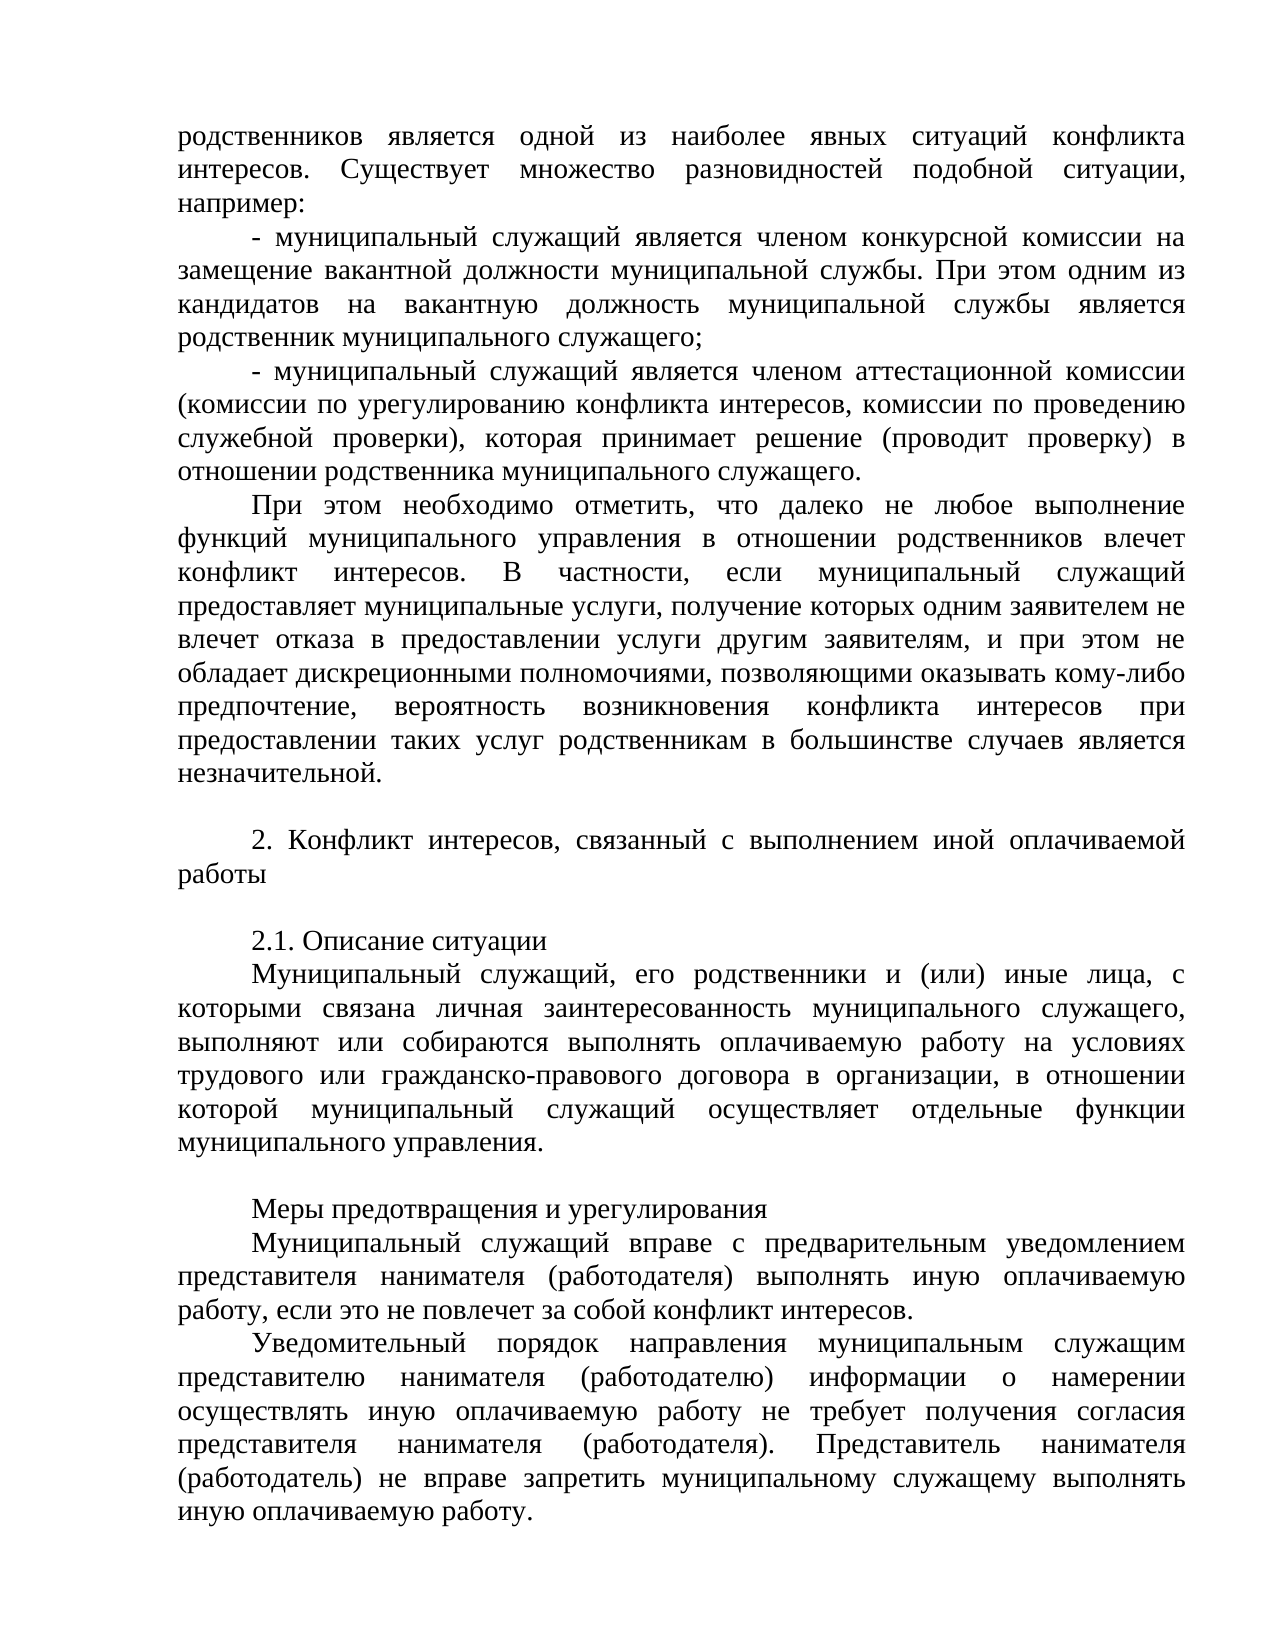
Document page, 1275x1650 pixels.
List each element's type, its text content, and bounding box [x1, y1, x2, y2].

text При этом необходимо отметить, что далеко не любое выполнение функций муниципального управления в отношении родственников влечет конфликт интересов. В частности, если муниципальный служащий предоставляет муниципальные услуги, получение которых одним заявителем не влечет отказа в предоставлении услуги другим заявителям, и при этом не обладает дискреционными полномочиями, позволяющими оказывать кому-либо предпочтение, вероятность возникновения конфликта интересов при предоставлении таких услуг родственникам в большинстве случаев является незначительной. [177, 487, 1186, 789]
text - муниципальный служащий является членом аттестационной комиссии (комиссии по урегулированию конфликта интересов, комиссии по проведению служебной проверки), которая принимает решение (проводит проверку) в отношении родственника муниципального служащего. [177, 353, 1186, 487]
text 2.1. Описание ситуации [177, 923, 1186, 957]
text Муниципальный служащий вправе с предварительным уведомлением представителя нанимателя (работодателя) выполнять иную оплачиваемую работу, если это не повлечет за собой конфликт интересов. [177, 1225, 1186, 1326]
text Уведомительный порядок направления муниципальным служащим представителю нанимателя (работодателю) информации о намерении осуществлять иную оплачиваемую работу не требует получения согласия представителя нанимателя (работодателя). Представитель нанимателя (работодатель) не вправе запретить муниципальному служащему выполнять иную оплачиваемую работу. [177, 1326, 1186, 1527]
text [177, 118, 1186, 219]
text 2. Конфликт интересов, связанный с выполнением иной оплачиваемой работы [177, 822, 1186, 889]
text Меры предотвращения и урегулирования [177, 1191, 1186, 1225]
text Муниципальный служащий, его родственники и (или) иные лица, с которыми связана личная заинтересованность муниципального служащего, выполняют или собираются выполнять оплачиваемую работу на условиях трудового или гражданско-правового договора в организации, в отношении которой муниципальный служащий осуществляет отдельные функции муниципального управления. [177, 957, 1186, 1158]
text - муниципальный служащий является членом конкурсной комиссии на замещение вакантной должности муниципальной службы. При этом одним из кандидатов на вакантную должность муниципальной службы является родственник муниципального служащего; [177, 219, 1186, 353]
